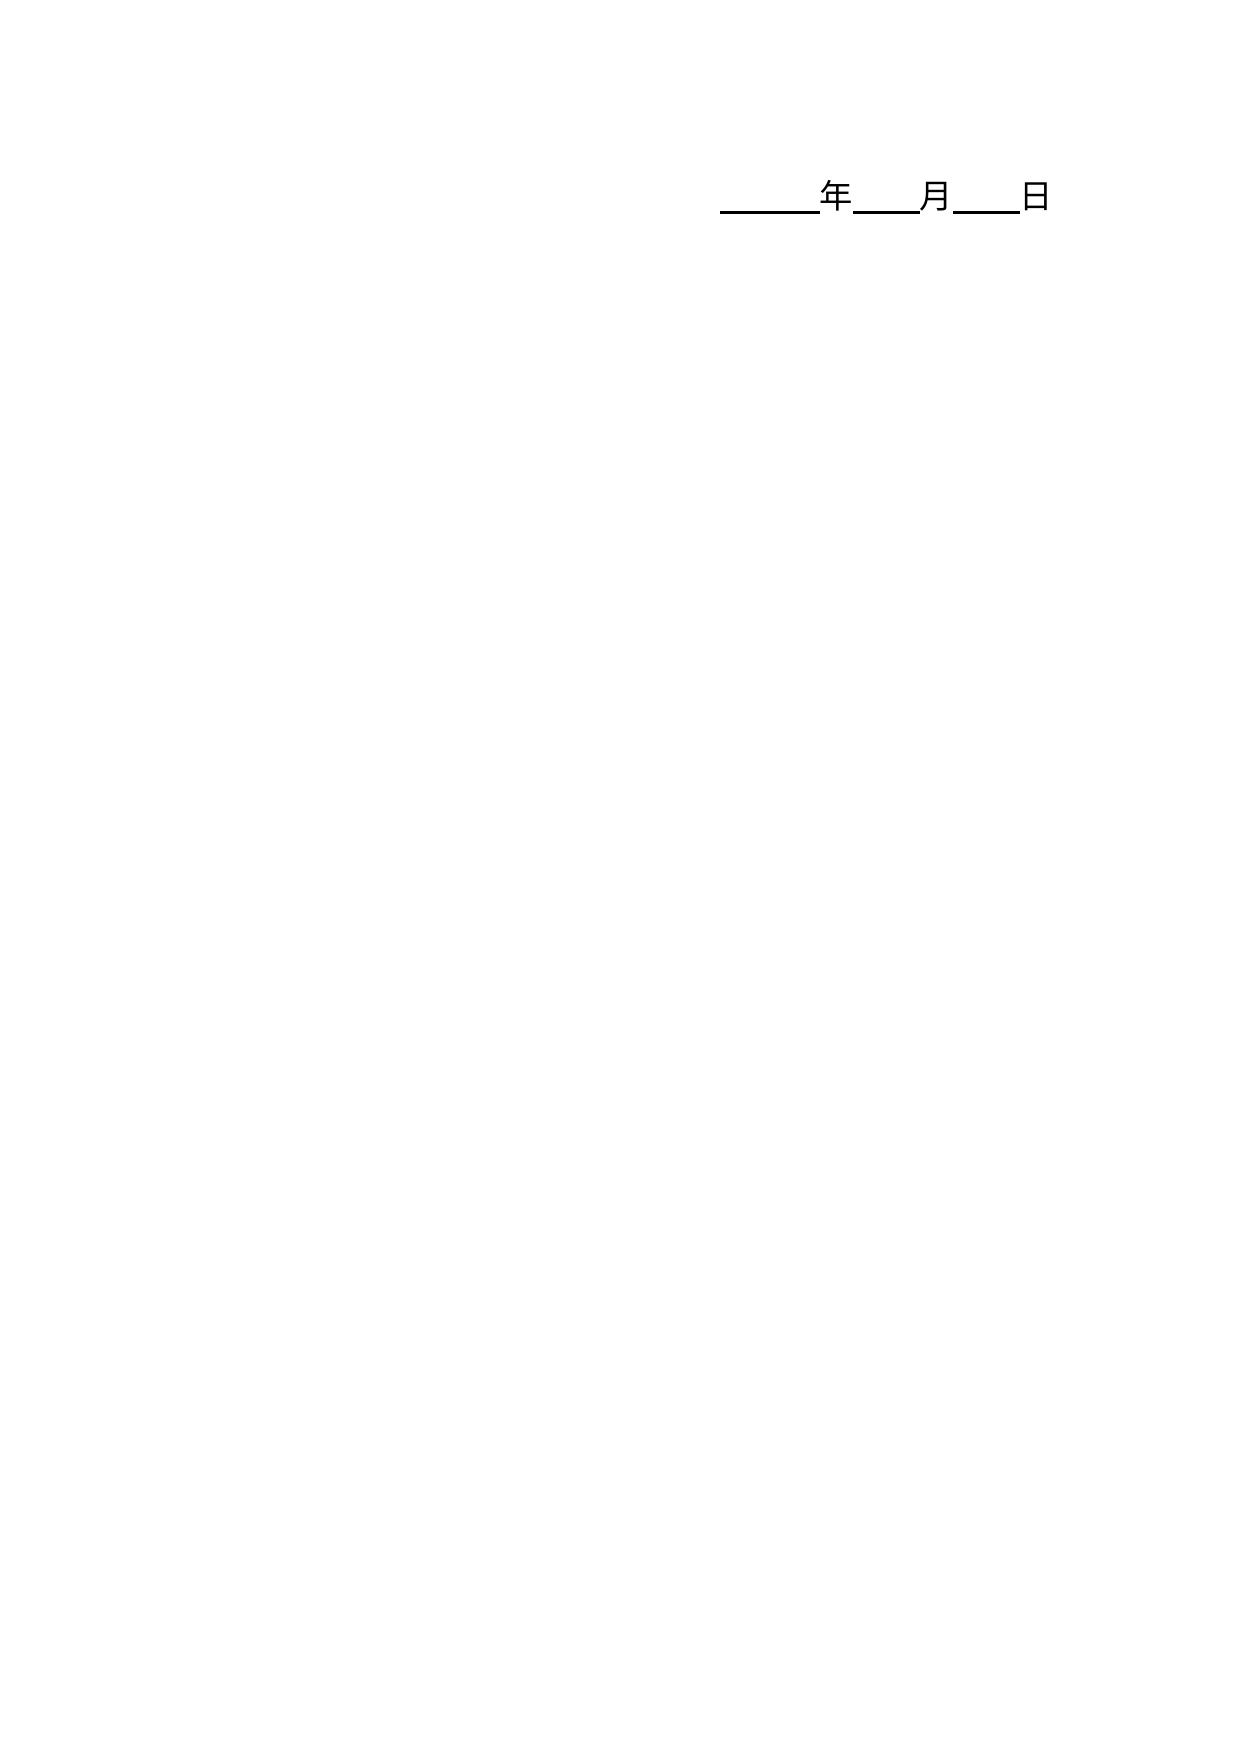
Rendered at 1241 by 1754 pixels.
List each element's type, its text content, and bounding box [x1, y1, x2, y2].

text 年 月 日 [187, 162, 1053, 227]
